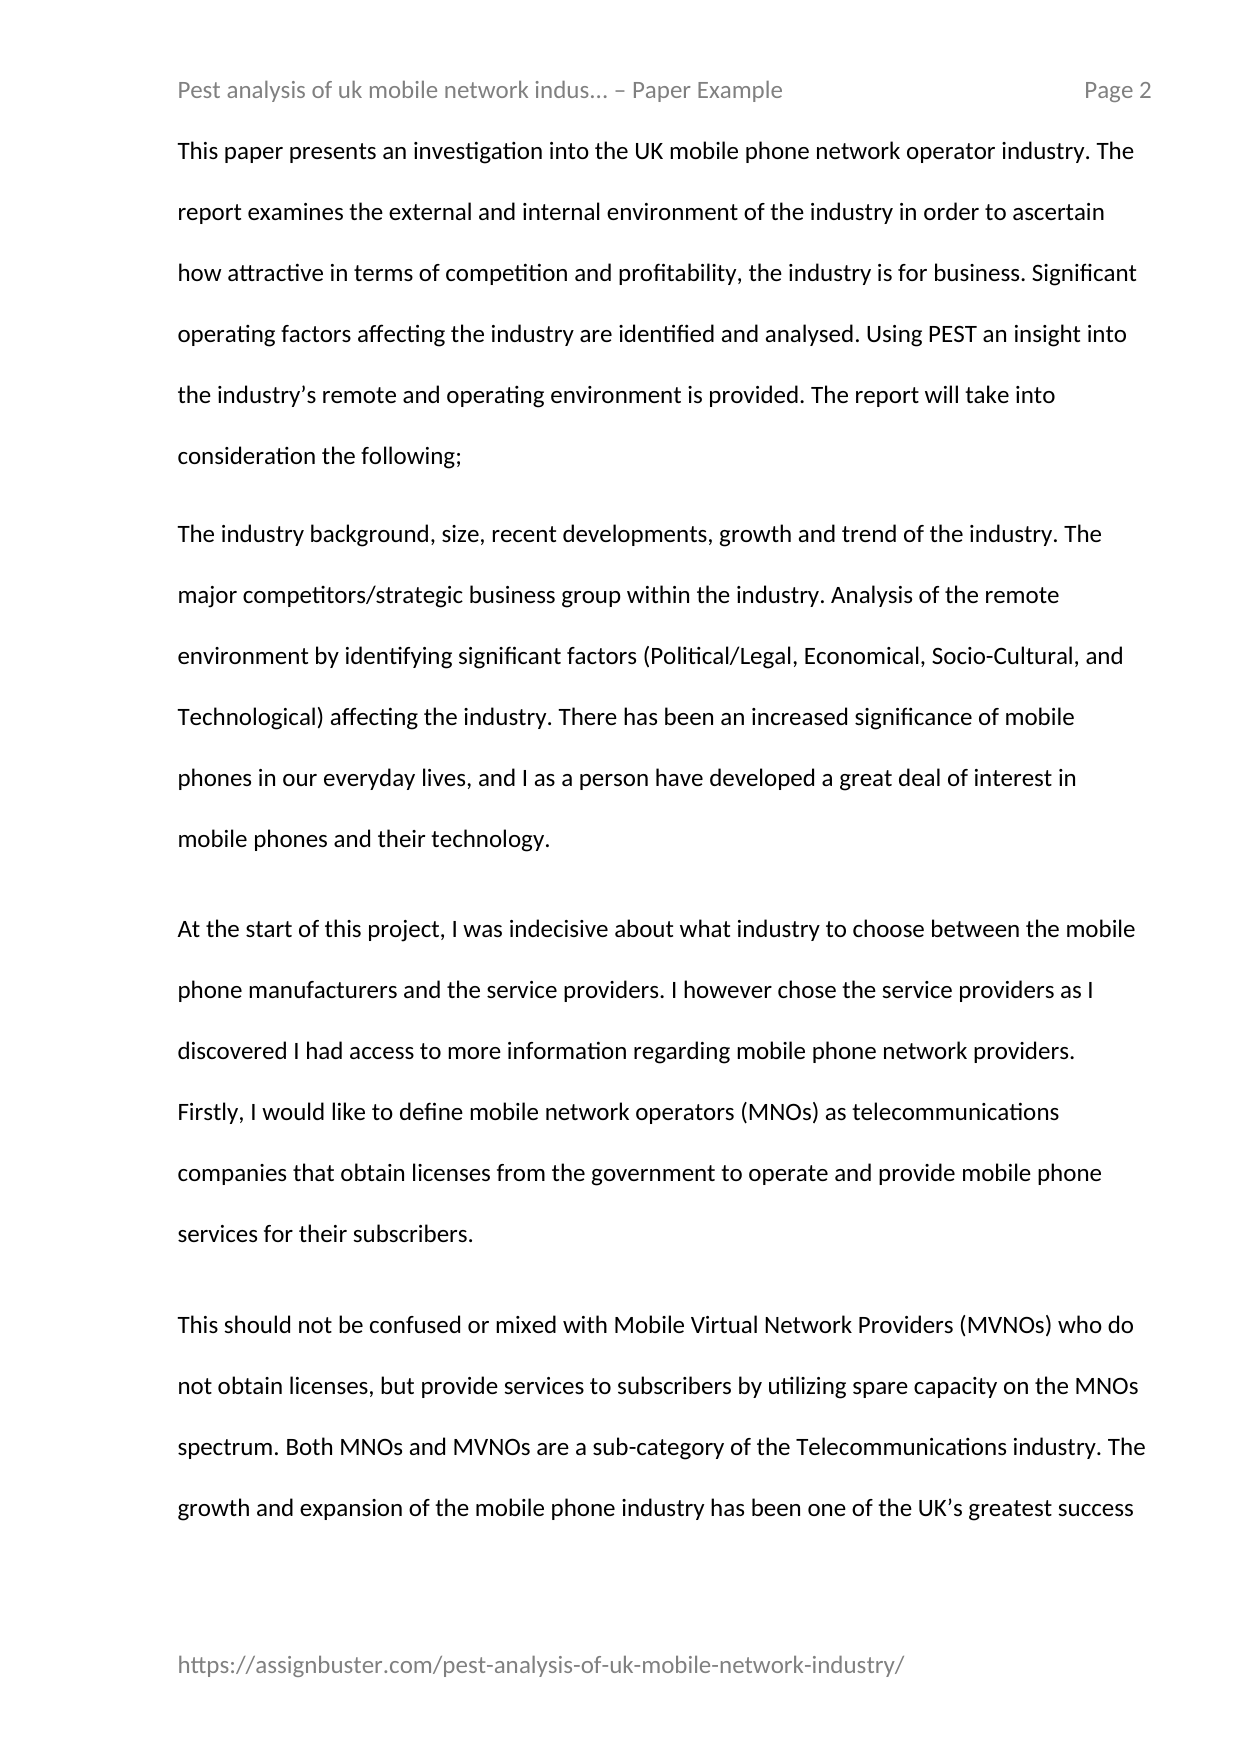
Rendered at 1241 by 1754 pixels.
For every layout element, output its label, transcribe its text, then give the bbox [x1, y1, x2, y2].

text The industry background, size, recent developments, growth and trend of the industry. The major competitors/strategic business group within the industry. Analysis of the remote environment by identifying significant factors (Political/Legal, Economical, Socio-Cultural, and Technological) affecting the industry. There has been an increased significance of mobile phones in our everyday lives, and I as a person have developed a great deal of interest in mobile phones and their technology. [177, 518, 1152, 853]
text At the start of this project, I was indecisive about what industry to choose between the mobile phone manufacturers and the service providers. I however chose the service providers as I discovered I had access to more information regarding mobile phone network providers. Firstly, I would like to define mobile network operators (MNOs) as telecommunications companies that obtain licenses from the government to operate and provide mobile phone services for their subscribers. [177, 913, 1152, 1249]
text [177, 1309, 1152, 1523]
text This paper presents an investigation into the UK mobile phone network operator industry. The report examines the external and internal environment of the industry in order to ascertain how attractive in terms of competition and profitability, the industry is for business. Significant operating factors affecting the industry are identified and analysed. Using PEST an insight into the industry’s remote and operating environment is provided. The report will take into consideration the following; [177, 135, 1152, 471]
